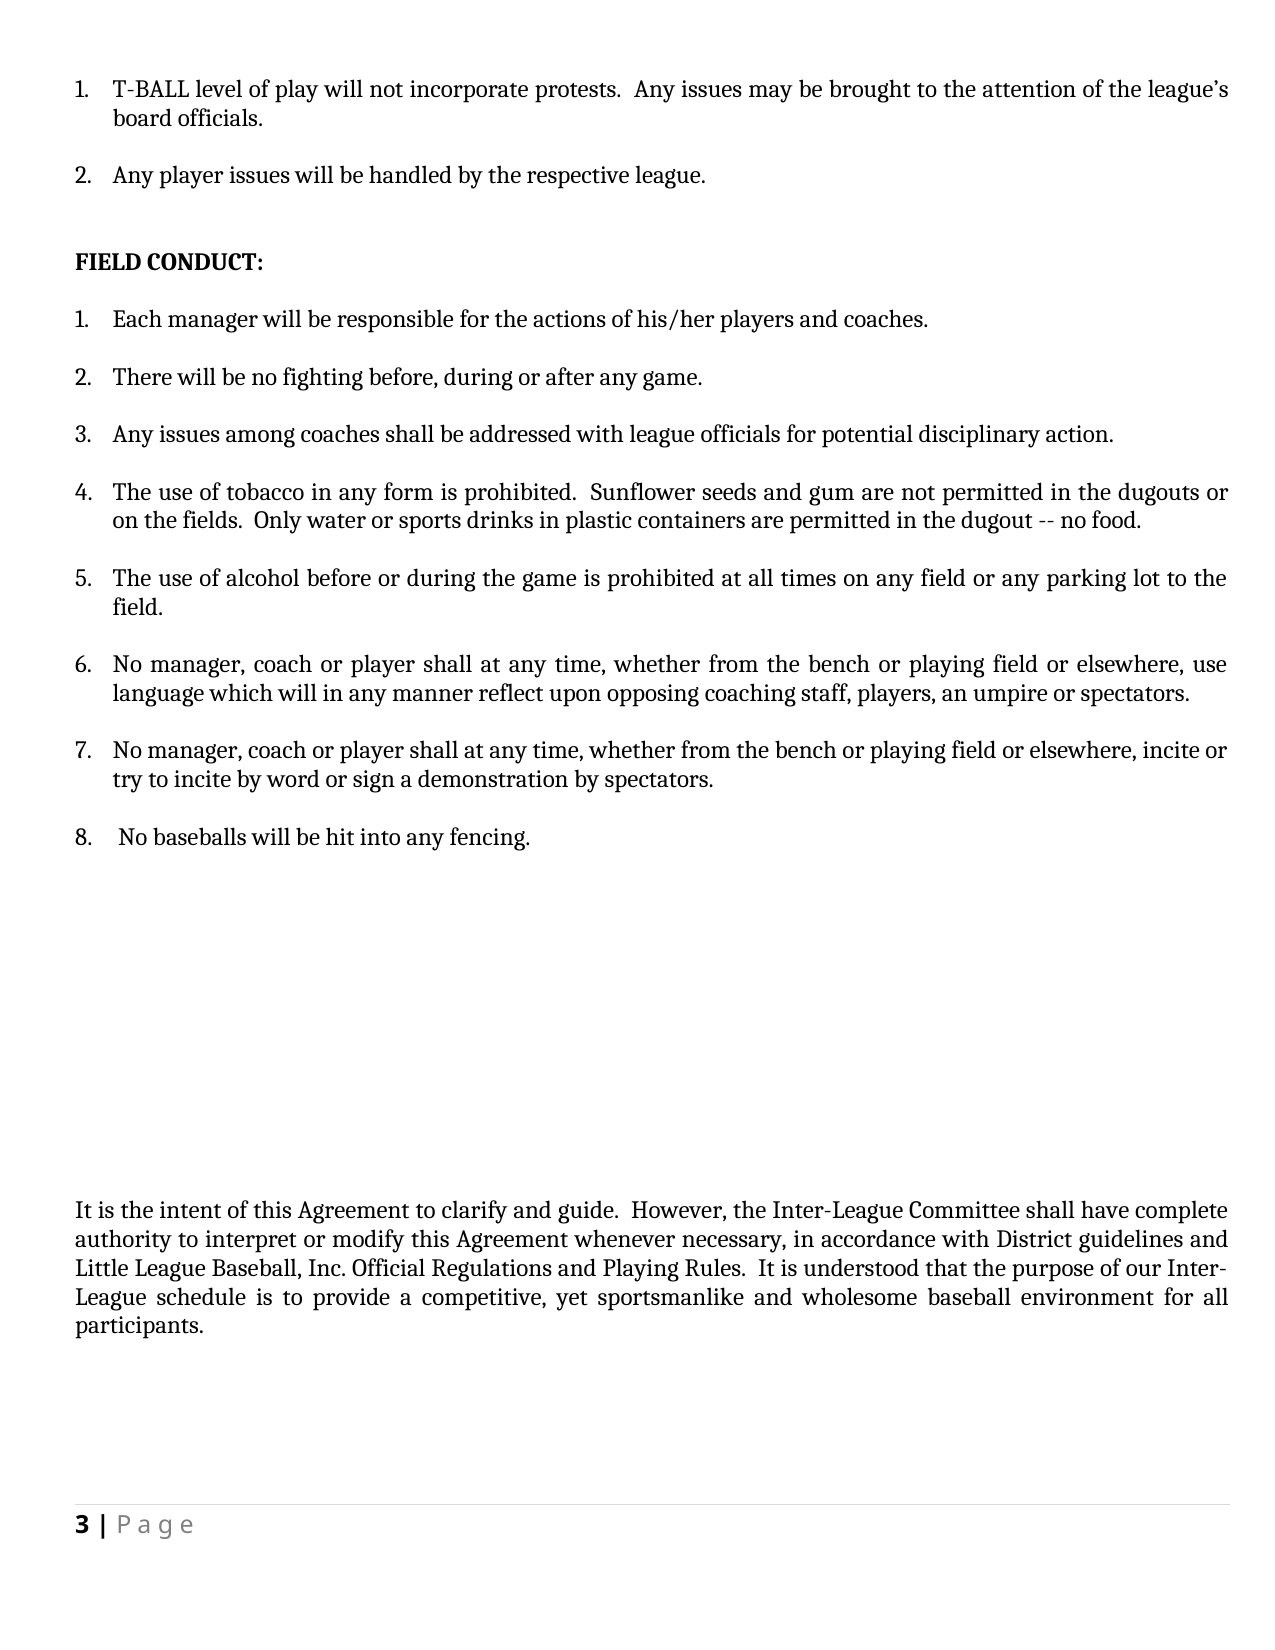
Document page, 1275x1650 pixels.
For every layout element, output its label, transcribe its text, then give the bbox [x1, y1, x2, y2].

list No baseballs will be hit into any fencing. [75, 822, 1230, 851]
list T-BALL level of play will not incorporate protests. Any issues may be brought to the attention of the league’s board officials. [75, 75, 1230, 132]
list No manager, coach or player shall at any time, whether from the bench or playing field or elsewhere, incite or try to incite by word or sign a demonstration by spectators. [75, 736, 1230, 794]
list Any issues among coaches shall be addressed with league officials for potential disciplinary action. [75, 420, 1230, 449]
text It is the intent of this Agreement to clarify and guide. However, the Inter-League Committee shall have complete authority to interpret or modify this Agreement whenever necessary, in accordance with District guidelines and Little League Baseball, Inc. Official Regulations and Playing Rules. It is understood that the purpose of our Inter-League schedule is to provide a competitive, yet sportsmanlike and wholesome baseball environment for all participants. [75, 1196, 1230, 1340]
list Each manager will be responsible for the actions of his/her players and coaches. [75, 305, 1230, 334]
list Any player issues will be handled by the respective league. [75, 161, 1230, 190]
list The use of alcohol before or during the game is prohibited at all times on any field or any parking lot to the field. [75, 564, 1230, 621]
text FIELD CONDUCT: [75, 247, 1230, 276]
list No manager, coach or player shall at any time, whether from the bench or playing field or elsewhere, use language which will in any manner reflect upon opposing coaching staff, players, an umpire or spectators. [75, 650, 1230, 707]
list There will be no fighting before, during or after any game. [75, 362, 1230, 391]
list The use of tobacco in any form is prohibited. Sunflower seeds and gum are not permitted in the dugouts or on the fields. Only water or sports drinks in plastic containers are permitted in the dugout -- no food. [75, 477, 1230, 535]
